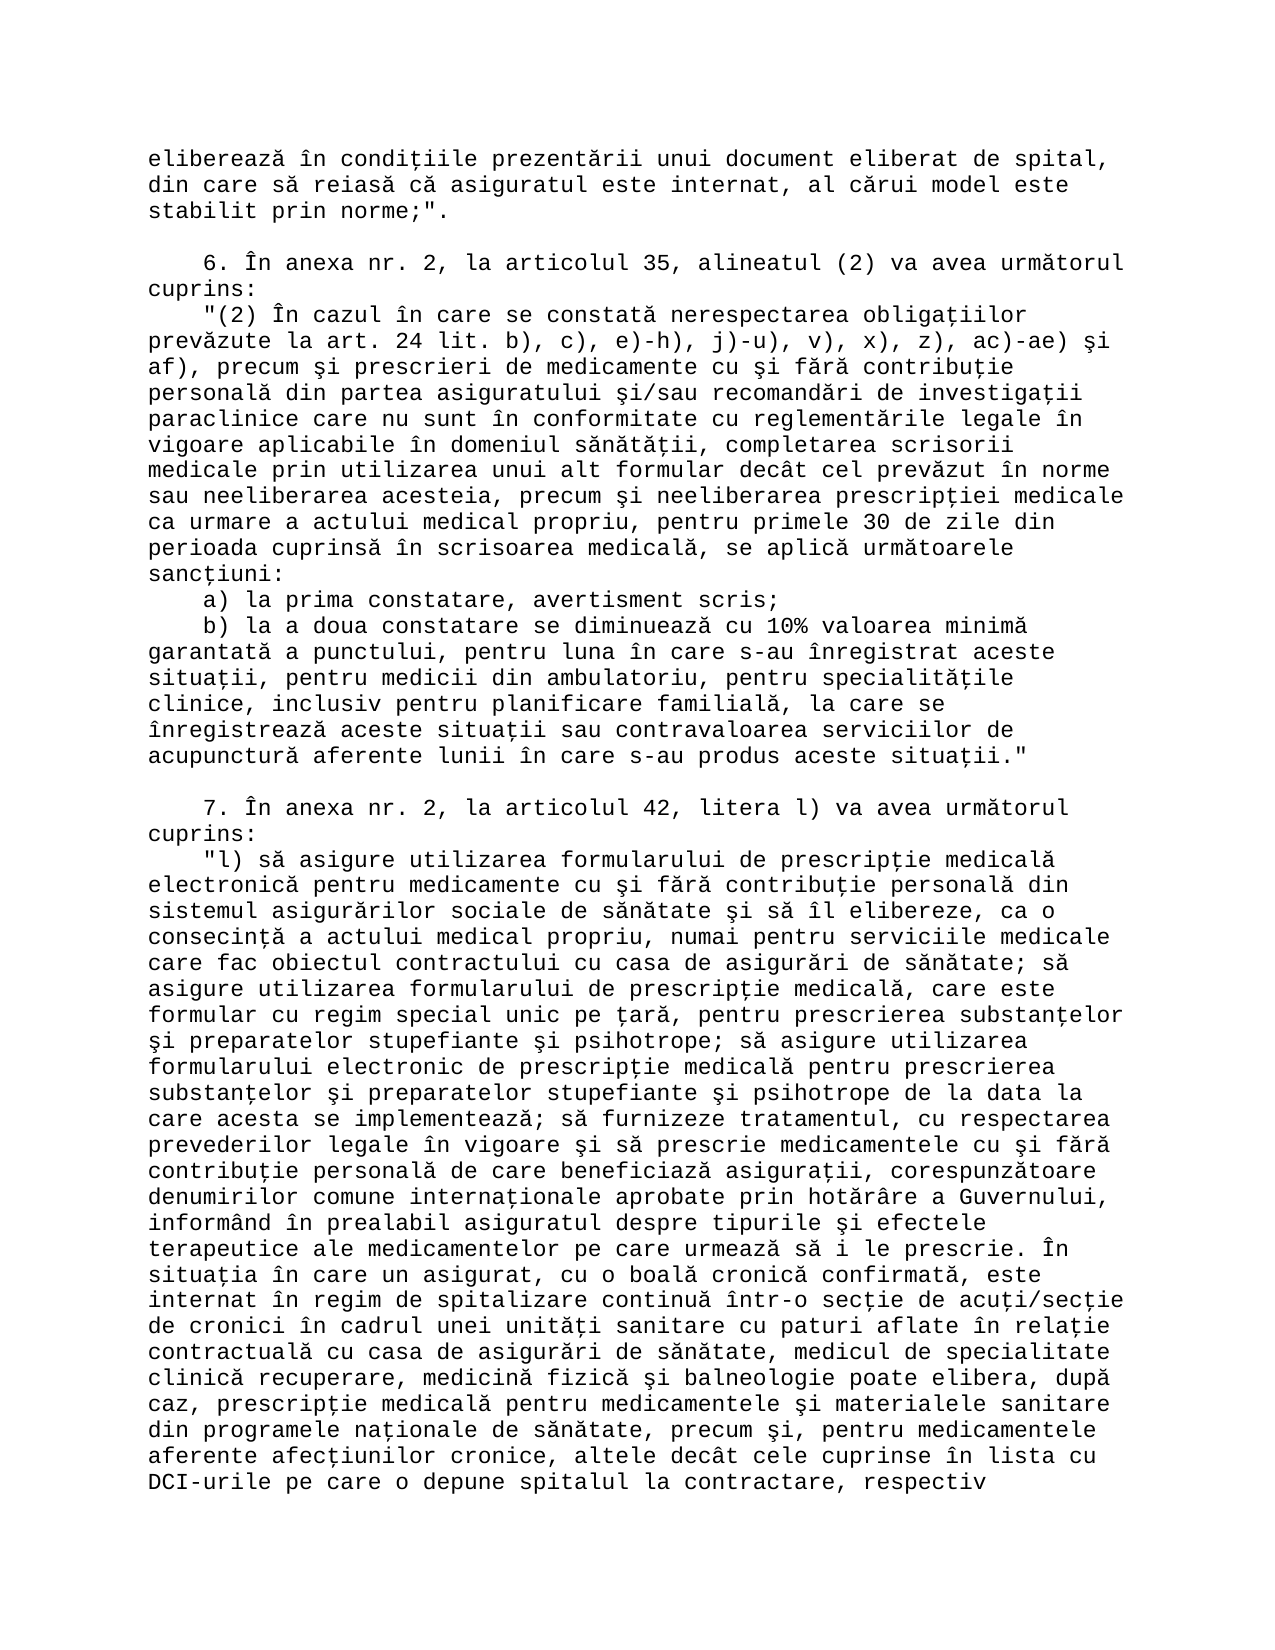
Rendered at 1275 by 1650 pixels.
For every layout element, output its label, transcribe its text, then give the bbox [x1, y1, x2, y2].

text "(2) În cazul în care se constată nerespectarea obligaţiilor prevăzute la art. 24 lit. b), c), e)-h), j)-u), v), x), z), ac)-ae) şi af), precum şi prescrieri de medicamente cu şi fără contribuţie personală din partea asiguratului şi/sau recomandări de investigaţii paraclinice care nu sunt în conformitate cu reglementările legale în vigoare aplicabile în domeniul sănătăţii, completarea scrisorii medicale prin utilizarea unui alt formular decât cel prevăzut în norme sau neeliberarea acesteia, precum şi neeliberarea prescripţiei medicale ca urmare a actului medical propriu, pentru primele 30 de zile din perioada cuprinsă în scrisoarea medicală, se aplică următoarele sancţiuni: [148, 303, 1127, 588]
text b) la a doua constatare se diminuează cu 10% valoarea minimă garantată a punctului, pentru luna în care s-au înregistrat aceste situaţii, pentru medicii din ambulatoriu, pentru specialităţile clinice, inclusiv pentru planificare familială, la care se înregistrează aceste situaţii sau contravaloarea serviciilor de acupunctură aferente lunii în care s-au produs aceste situaţii." [148, 614, 1127, 770]
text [148, 848, 1127, 1496]
text a) la prima constatare, avertisment scris; [148, 588, 1127, 614]
text 6. În anexa nr. 2, la articolul 35, alineatul (2) va avea următorul cuprins: [148, 251, 1127, 303]
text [148, 148, 1127, 225]
text 7. În anexa nr. 2, la articolul 42, litera l) va avea următorul cuprins: [148, 796, 1127, 848]
